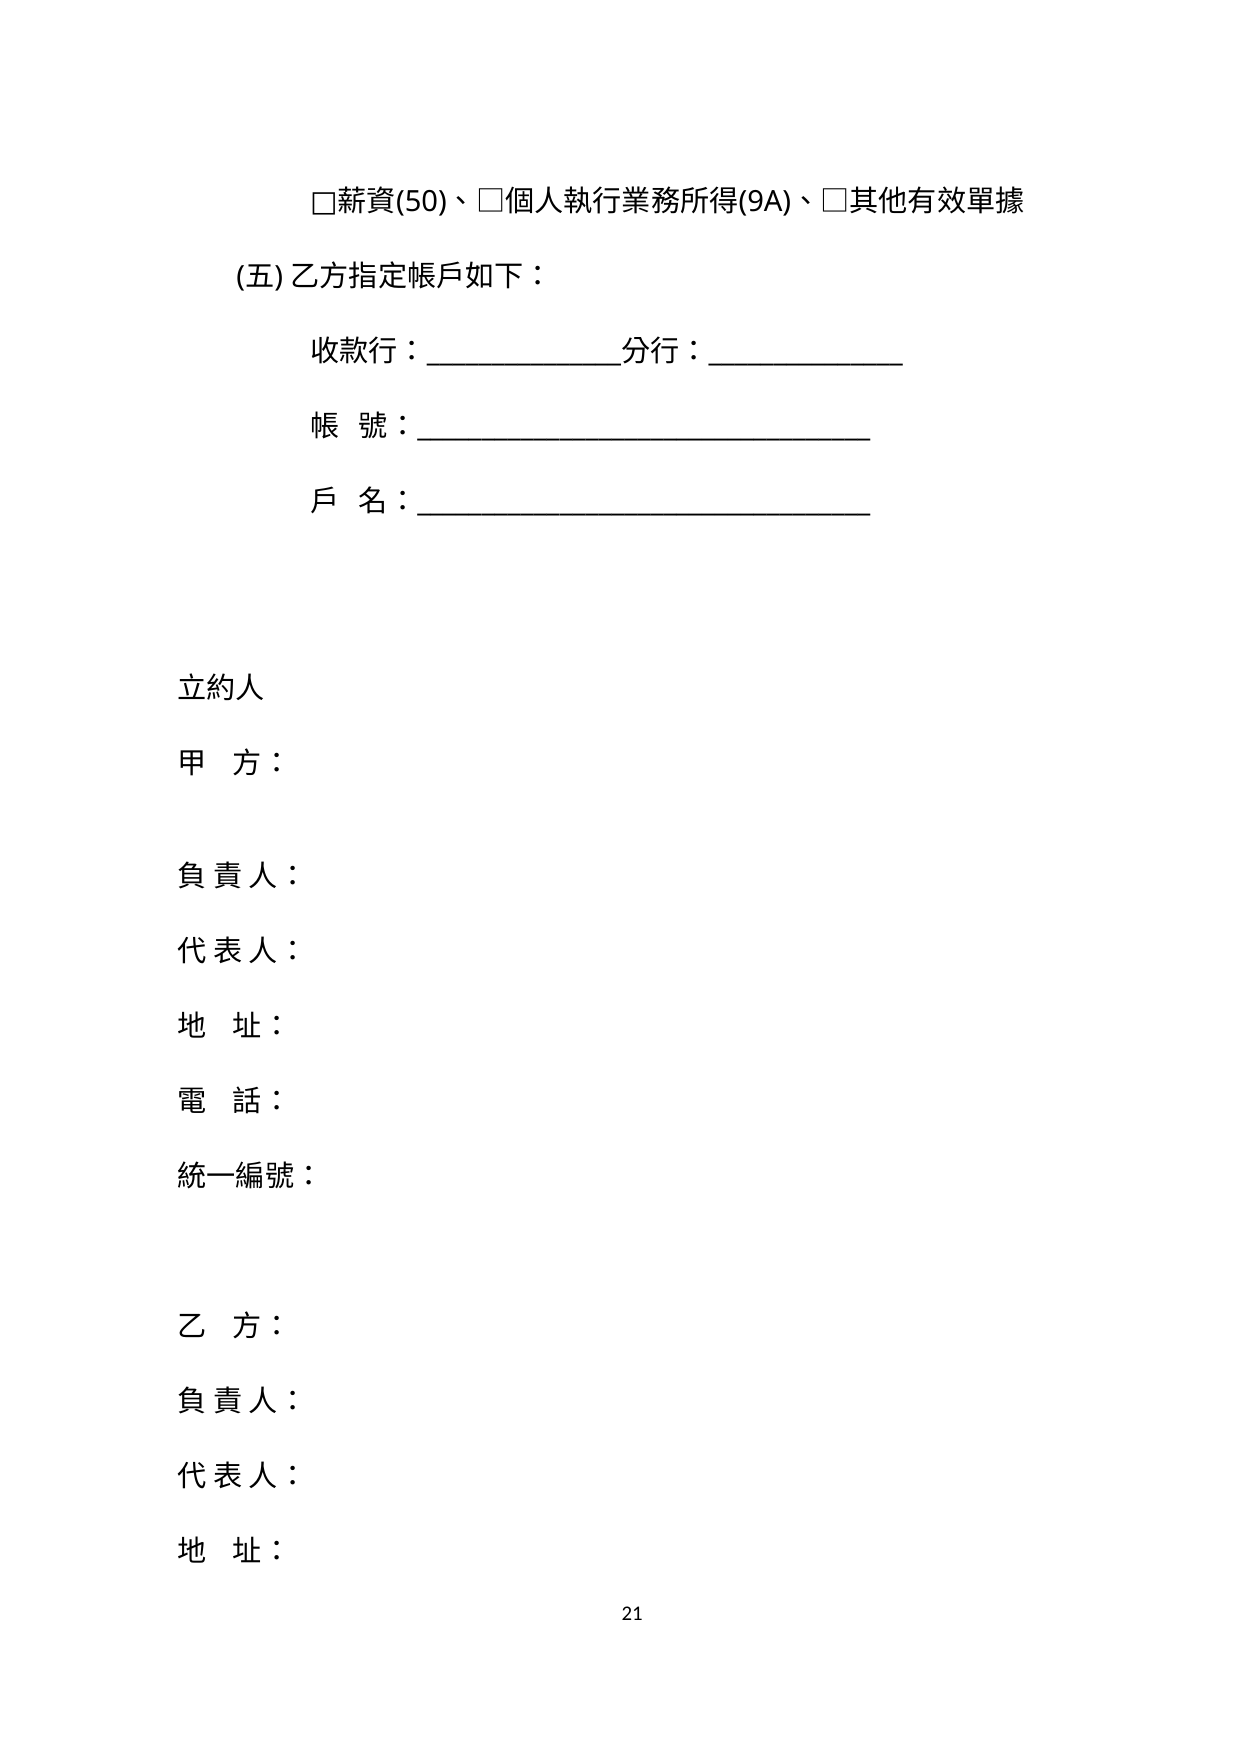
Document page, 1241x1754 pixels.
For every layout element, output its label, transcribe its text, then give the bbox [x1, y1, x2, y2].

text 代 表 人： [177, 1436, 1087, 1511]
text 收款行：_______________分行：_______________ [177, 311, 1087, 386]
text 地 址： [177, 986, 1087, 1061]
text 統一編號： [177, 1136, 1087, 1211]
text 立約人 [177, 649, 1087, 724]
text 戶 名：___________________________________ [177, 461, 1087, 574]
text 電 話： [177, 1061, 1087, 1136]
text 代 表 人： [177, 911, 1087, 986]
text □薪資(50)、□個人執行業務所得(9A)、□其他有效單據 [256, 161, 1087, 236]
text 乙 方： [177, 1286, 1087, 1361]
text (五) 乙方指定帳戶如下： [236, 236, 1087, 311]
text 甲 方： [177, 724, 1087, 836]
text 帳 號：___________________________________ [177, 386, 1087, 461]
text 負 責 人： [177, 1361, 1087, 1436]
text 負 責 人： [177, 836, 1087, 911]
text 地 址： [177, 1511, 1087, 1586]
